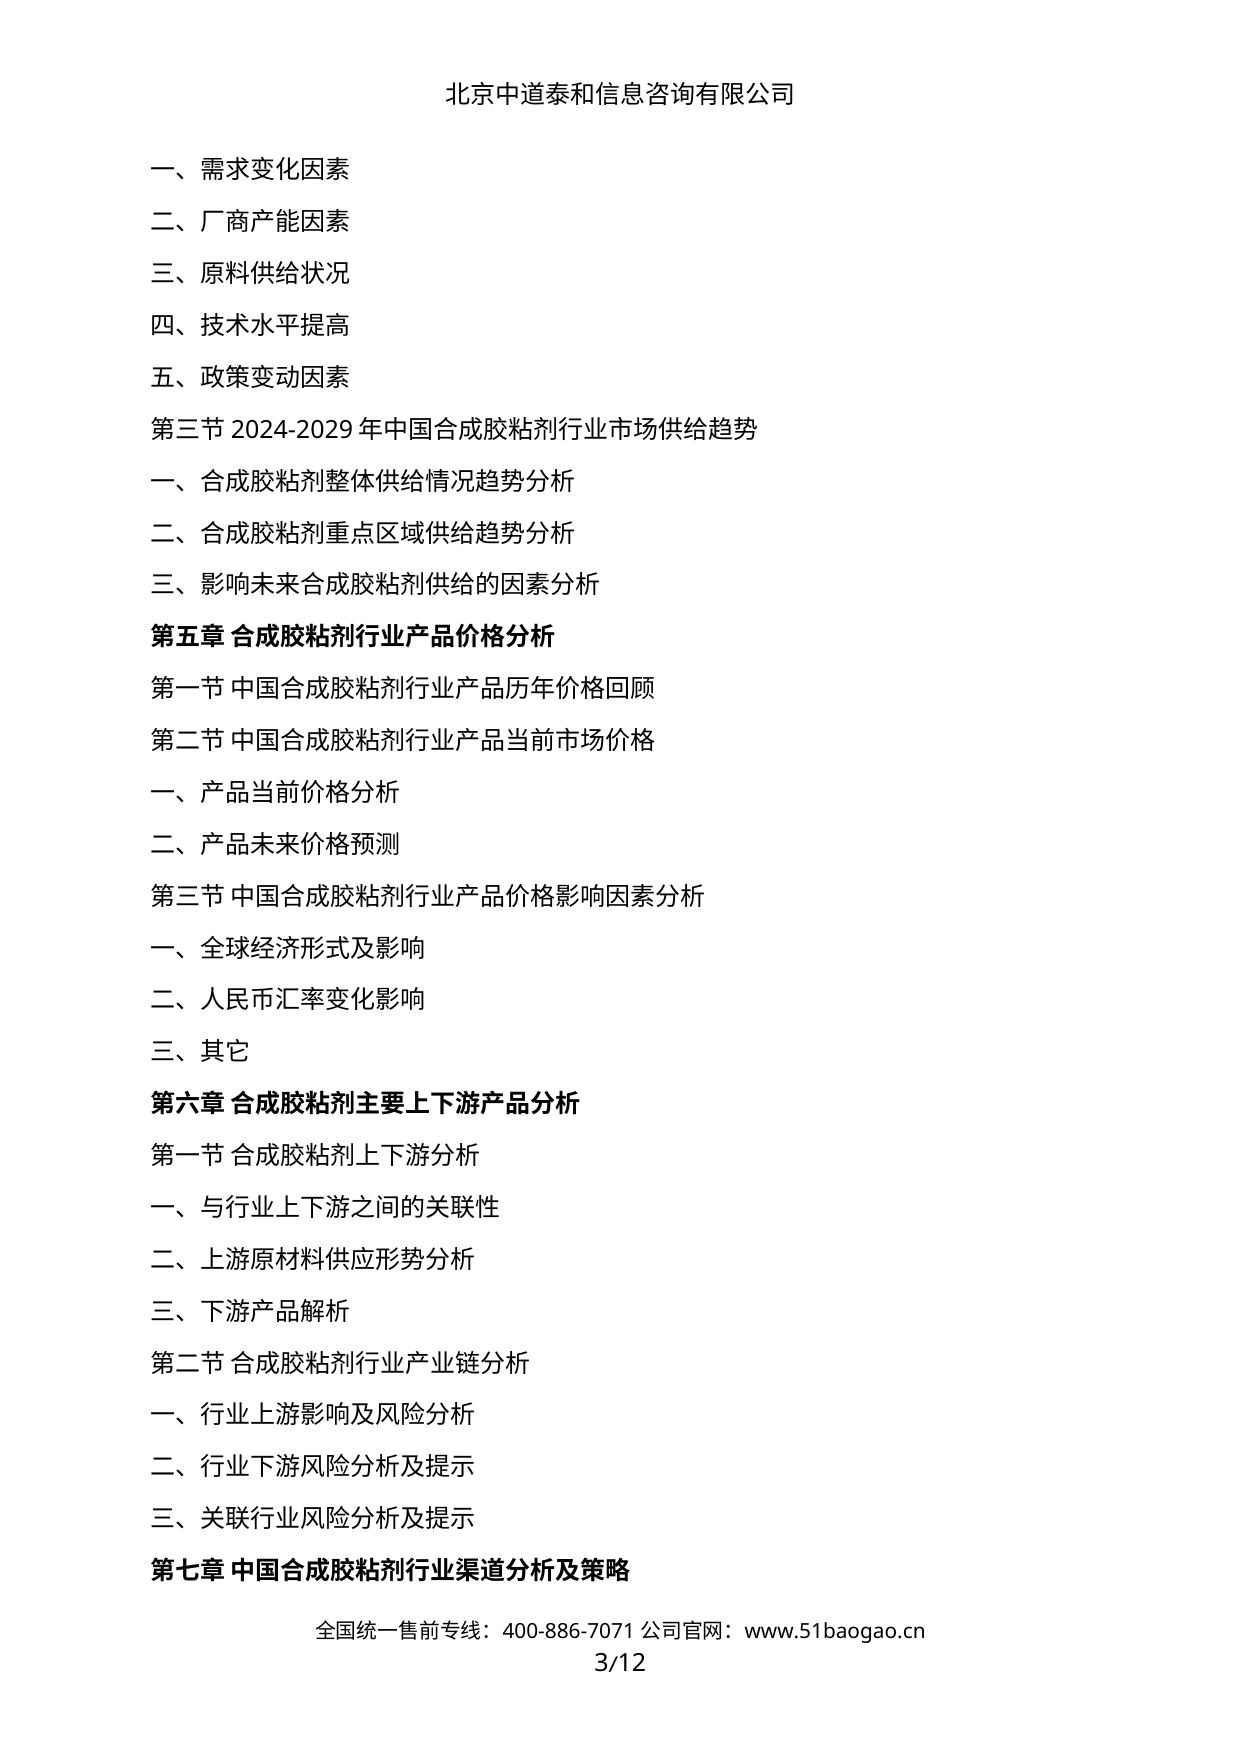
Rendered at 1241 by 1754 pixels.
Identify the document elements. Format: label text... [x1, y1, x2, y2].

text 一、合成胶粘剂整体供给情况趋势分析 [150, 461, 1090, 497]
text 第六章 合成胶粘剂主要上下游产品分析 [150, 1084, 1090, 1120]
text 二、行业下游风险分析及提示 [150, 1447, 1090, 1483]
text 三、关联行业风险分析及提示 [150, 1499, 1090, 1535]
text 一、需求变化因素 [150, 150, 1090, 186]
text 第三节 中国合成胶粘剂行业产品价格影响因素分析 [150, 876, 1090, 912]
text 二、产品未来价格预测 [150, 824, 1090, 861]
text 第七章 中国合成胶粘剂行业渠道分析及策略 [150, 1551, 1090, 1587]
text 第一节 合成胶粘剂上下游分析 [150, 1136, 1090, 1172]
text 第五章 合成胶粘剂行业产品价格分析 [150, 617, 1090, 653]
text 二、上游原材料供应形势分析 [150, 1239, 1090, 1276]
text 第二节 中国合成胶粘剂行业产品当前市场价格 [150, 721, 1090, 757]
text 第三节 2024-2029年中国合成胶粘剂行业市场供给趋势 [150, 409, 1090, 446]
text 第一节 中国合成胶粘剂行业产品历年价格回顾 [150, 669, 1090, 705]
text 二、人民币汇率变化影响 [150, 980, 1090, 1016]
text 三、下游产品解析 [150, 1291, 1090, 1327]
text 一、行业上游影响及风险分析 [150, 1395, 1090, 1431]
text 一、全球经济形式及影响 [150, 928, 1090, 964]
text 第二节 合成胶粘剂行业产业链分析 [150, 1343, 1090, 1379]
text 一、与行业上下游之间的关联性 [150, 1187, 1090, 1224]
text 三、原料供给状况 [150, 254, 1090, 290]
text 三、其它 [150, 1032, 1090, 1068]
text 二、厂商产能因素 [150, 202, 1090, 238]
text 一、产品当前价格分析 [150, 772, 1090, 809]
text 二、合成胶粘剂重点区域供给趋势分析 [150, 513, 1090, 549]
text 四、技术水平提高 [150, 306, 1090, 342]
text 三、影响未来合成胶粘剂供给的因素分析 [150, 565, 1090, 601]
text 五、政策变动因素 [150, 357, 1090, 394]
